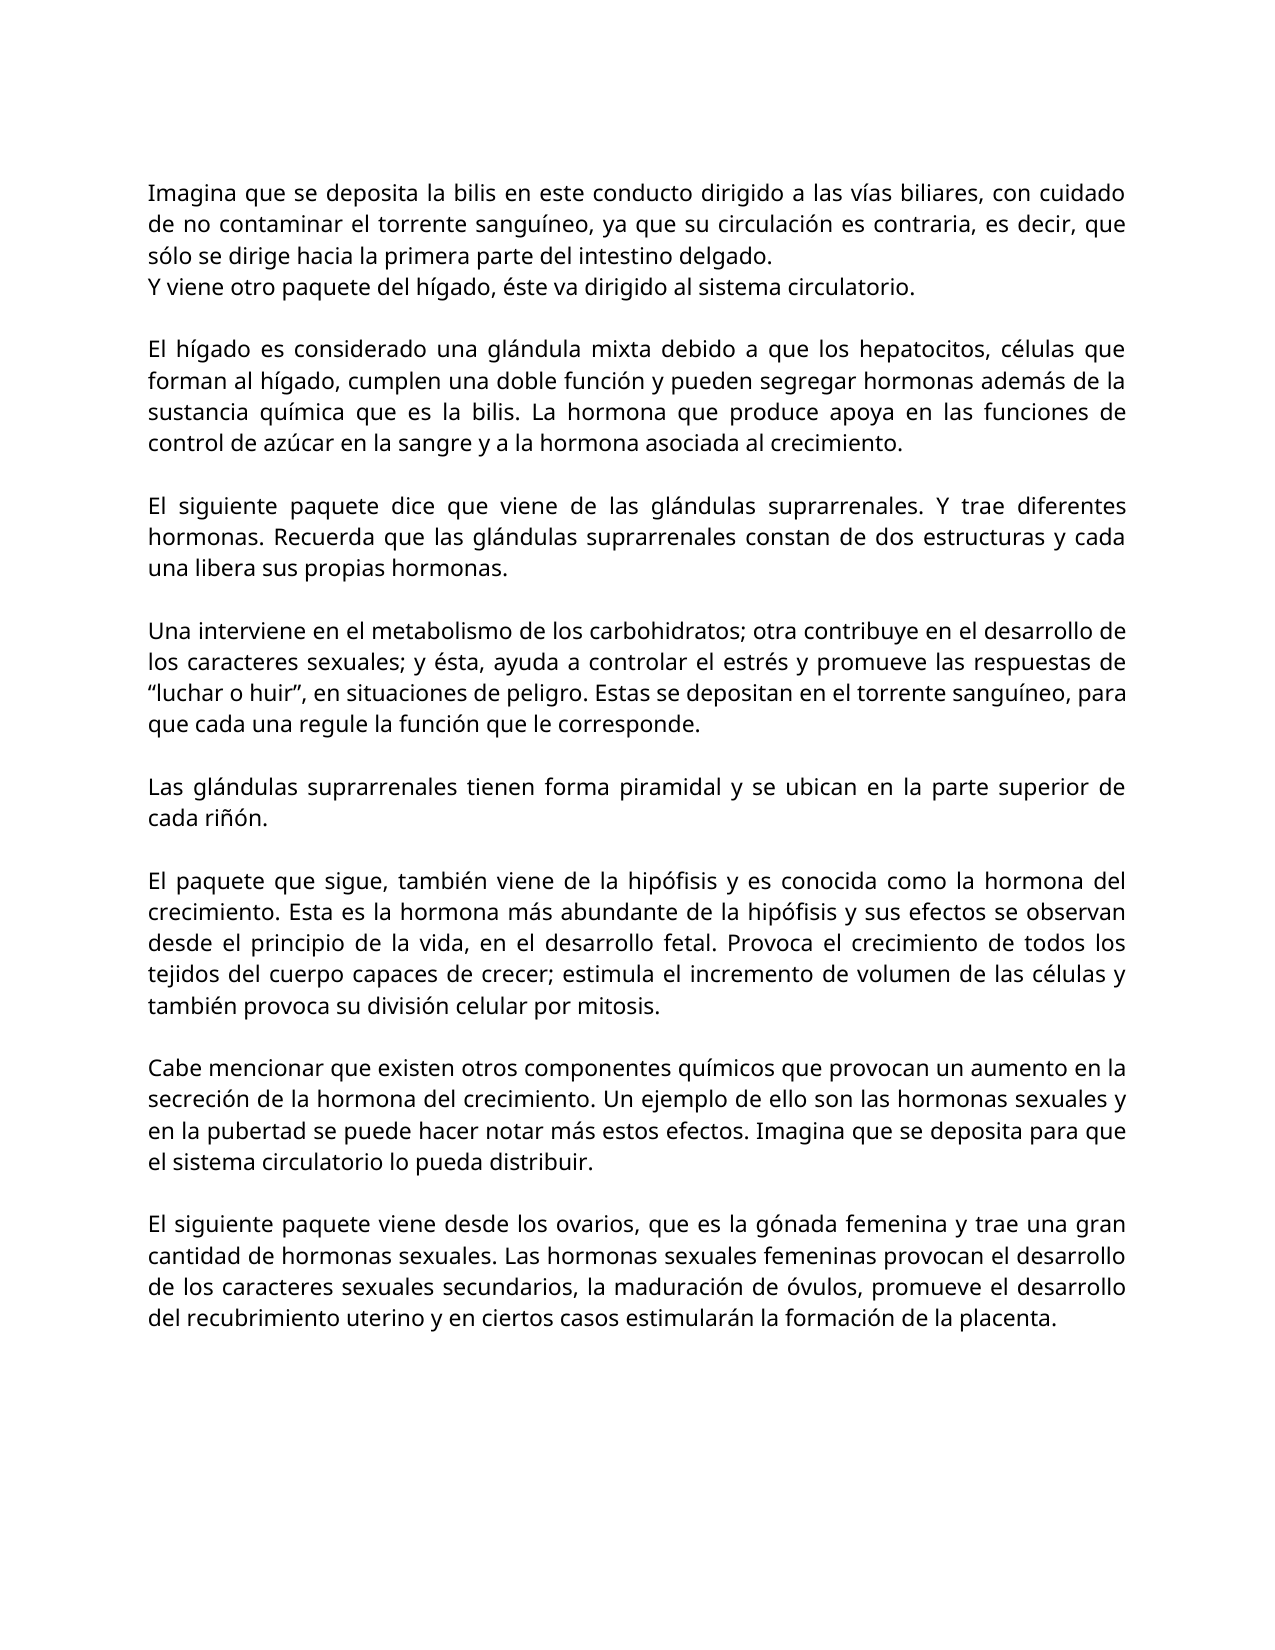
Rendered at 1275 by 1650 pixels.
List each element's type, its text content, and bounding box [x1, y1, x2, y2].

text El hígado es considerado una glándula mixta debido a que los hepatocitos, células que forman al hígado, cumplen una doble función y pueden segregar hormonas además de la sustancia química que es la bilis. La hormona que produce apoya en las funciones de control de azúcar en la sangre y a la hormona asociada al crecimiento. [148, 333, 1127, 458]
text El siguiente paquete dice que viene de las glándulas suprarrenales. Y trae diferentes hormonas. Recuerda que las glándulas suprarrenales constan de dos estructuras y cada una libera sus propias hormonas. [148, 490, 1127, 583]
text El paquete que sigue, también viene de la hipófisis y es conocida como la hormona del crecimiento. Esta es la hormona más abundante de la hipófisis y sus efectos se observan desde el principio de la vida, en el desarrollo fetal. Provoca el crecimiento de todos los tejidos del cuerpo capaces de crecer; estimula el incremento de volumen de las células y también provoca su división celular por mitosis. [148, 865, 1127, 1021]
text Una interviene en el metabolismo de los carbohidratos; otra contribuye en el desarrollo de los caracteres sexuales; y ésta, ayuda a controlar el estrés y promueve las respuestas de “luchar o huir”, en situaciones de peligro. Estas se depositan en el torrente sanguíneo, para que cada una regule la función que le corresponde. [148, 615, 1127, 740]
text Las glándulas suprarrenales tienen forma piramidal y se ubican en la parte superior de cada riñón. [148, 771, 1127, 833]
text Imagina que se deposita la bilis en este conducto dirigido a las vías biliares, con cuidado de no contaminar el torrente sanguíneo, ya que su circulación es contraria, es decir, que sólo se dirige hacia la primera parte del intestino delgado. [148, 177, 1127, 271]
text El siguiente paquete viene desde los ovarios, que es la gónada femenina y trae una gran cantidad de hormonas sexuales. Las hormonas sexuales femeninas provocan el desarrollo de los caracteres sexuales secundarios, la maduración de óvulos, promueve el desarrollo del recubrimiento uterino y en ciertos casos estimularán la formación de la placenta. [148, 1208, 1127, 1333]
text Cabe mencionar que existen otros componentes químicos que provocan un aumento en la secreción de la hormona del crecimiento. Un ejemplo de ello son las hormonas sexuales y en la pubertad se puede hacer notar más estos efectos. Imagina que se deposita para que el sistema circulatorio lo pueda distribuir. [148, 1052, 1127, 1177]
text Y viene otro paquete del hígado, éste va dirigido al sistema circulatorio. [148, 271, 1127, 302]
